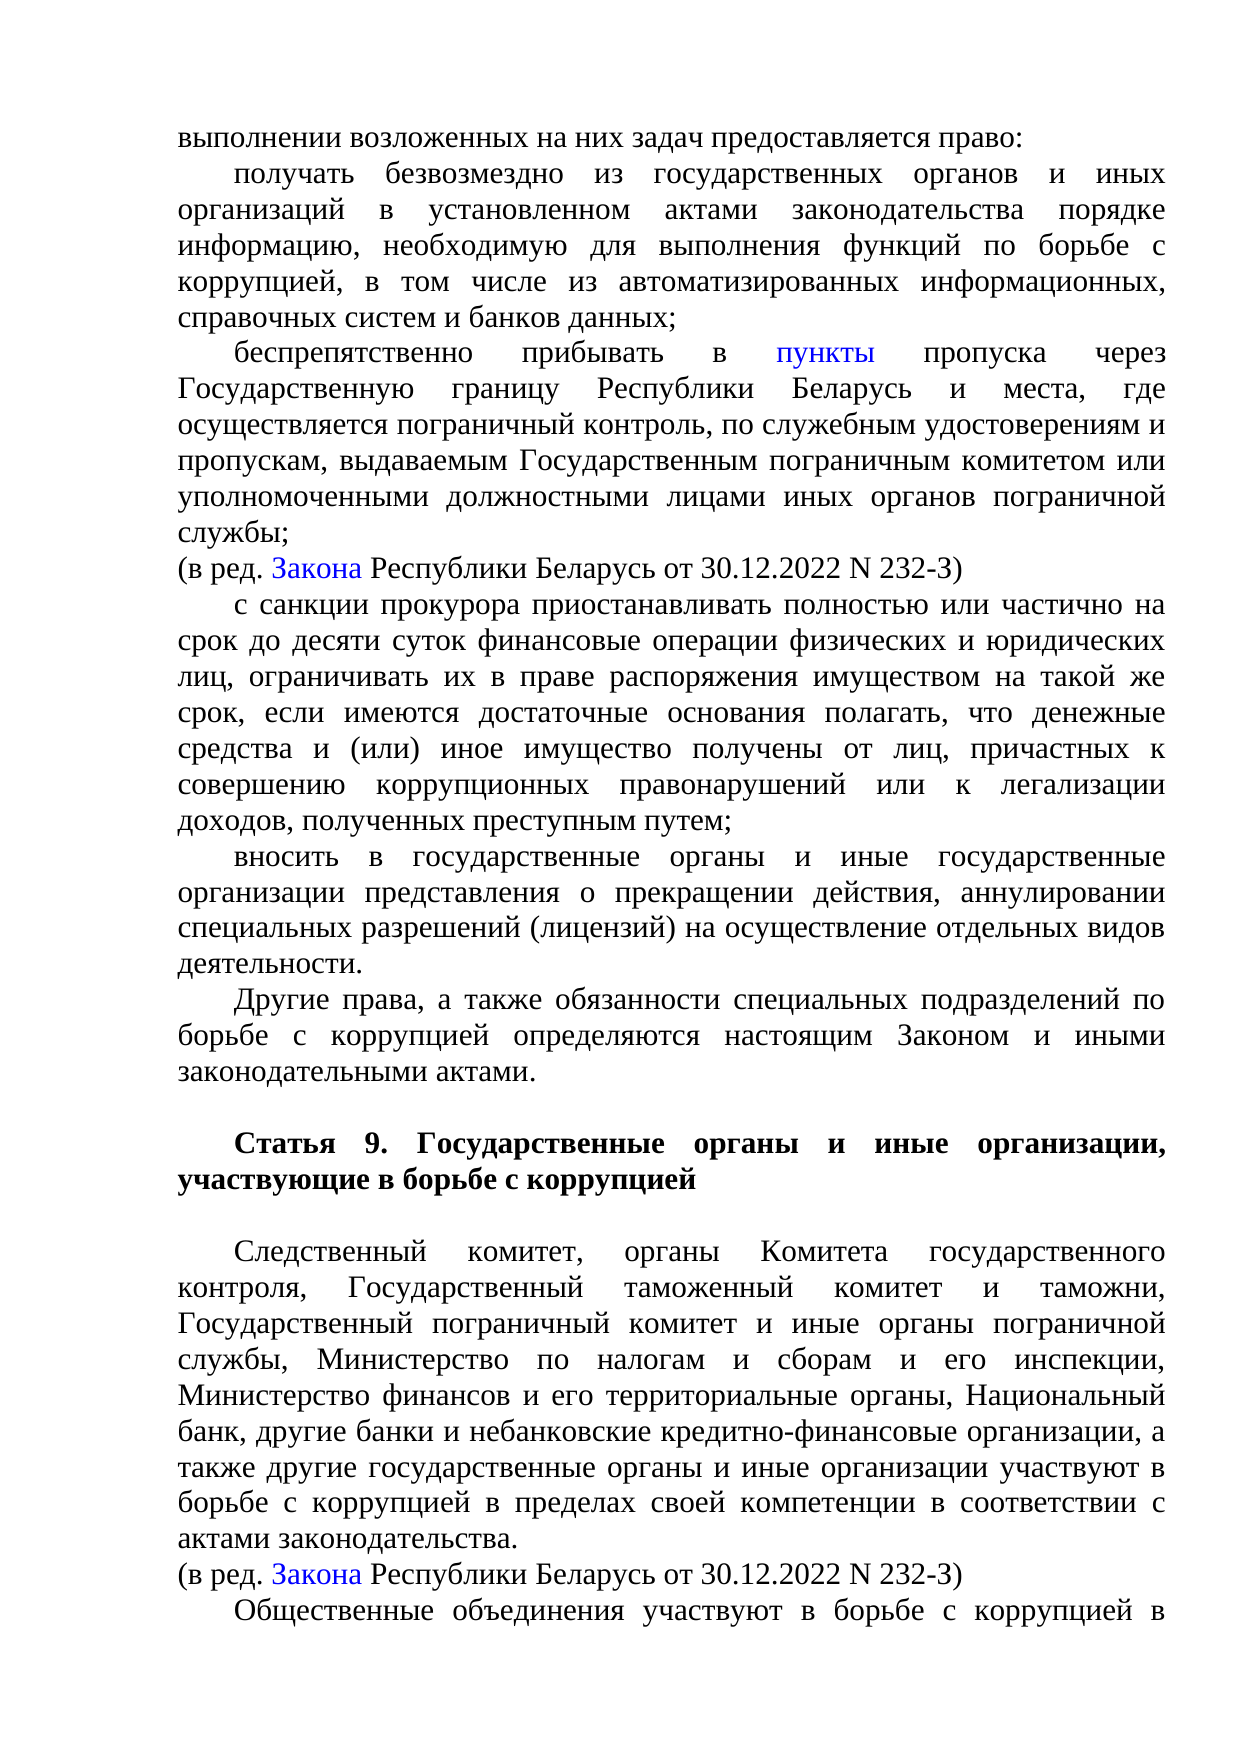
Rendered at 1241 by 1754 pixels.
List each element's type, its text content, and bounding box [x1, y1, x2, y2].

text с санкции прокурора приостанавливать полностью или частично на срок до десяти суток финансовые операции физических и юридических лиц, ограничивать их в праве распоряжения имуществом на такой же срок, если имеются достаточные основания полагать, что денежные средства и (или) иное имущество получены от лиц, причастных к совершению коррупционных правонарушений или к легализации доходов, полученных преступным путем; [177, 585, 1167, 837]
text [177, 118, 1167, 154]
text Следственный комитет, органы Комитета государственного контроля, Государственный таможенный комитет и таможни, Государственный пограничный комитет и иные органы пограничной службы, Министерство по налогам и сборам и его инспекции, Министерство финансов и его территориальные органы, Национальный банк, другие банки и небанковские кредитно-финансовые организации, а также другие государственные органы и иные организации участвуют в борьбе с коррупцией в пределах своей компетенции в соответствии с актами законодательства. [177, 1232, 1167, 1556]
text (в ред. Закона Республики Беларусь от 30.12.2022 N 232-З) [177, 549, 1167, 585]
text (в ред. Закона Республики Беларусь от 30.12.2022 N 232-З) [177, 1556, 1167, 1592]
text беспрепятственно прибывать в пункты пропуска через Государственную границу Республики Беларусь и места, где осуществляется пограничный контроль, по служебным удостоверениям и пропускам, выдаваемым Государственным пограничным комитетом или уполномоченными должностными лицами иных органов пограничной службы; [177, 334, 1167, 549]
text вносить в государственные органы и иные государственные организации представления о прекращении действия, аннулировании специальных разрешений (лицензий) на осуществление отдельных видов деятельности. [177, 837, 1167, 981]
text Статья 9. Государственные органы и иные организации, участвующие в борьбе с коррупцией [177, 1124, 1167, 1196]
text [177, 1592, 1167, 1627]
text получать безвозмездно из государственных органов и иных организаций в установленном актами законодательства порядке информацию, необходимую для выполнения функций по борьбе с коррупцией, в том числе из автоматизированных информационных, справочных систем и банков данных; [177, 154, 1167, 334]
text Другие права, а также обязанности специальных подразделений по борьбе с коррупцией определяются настоящим Законом и иными законодательными актами. [177, 981, 1167, 1088]
